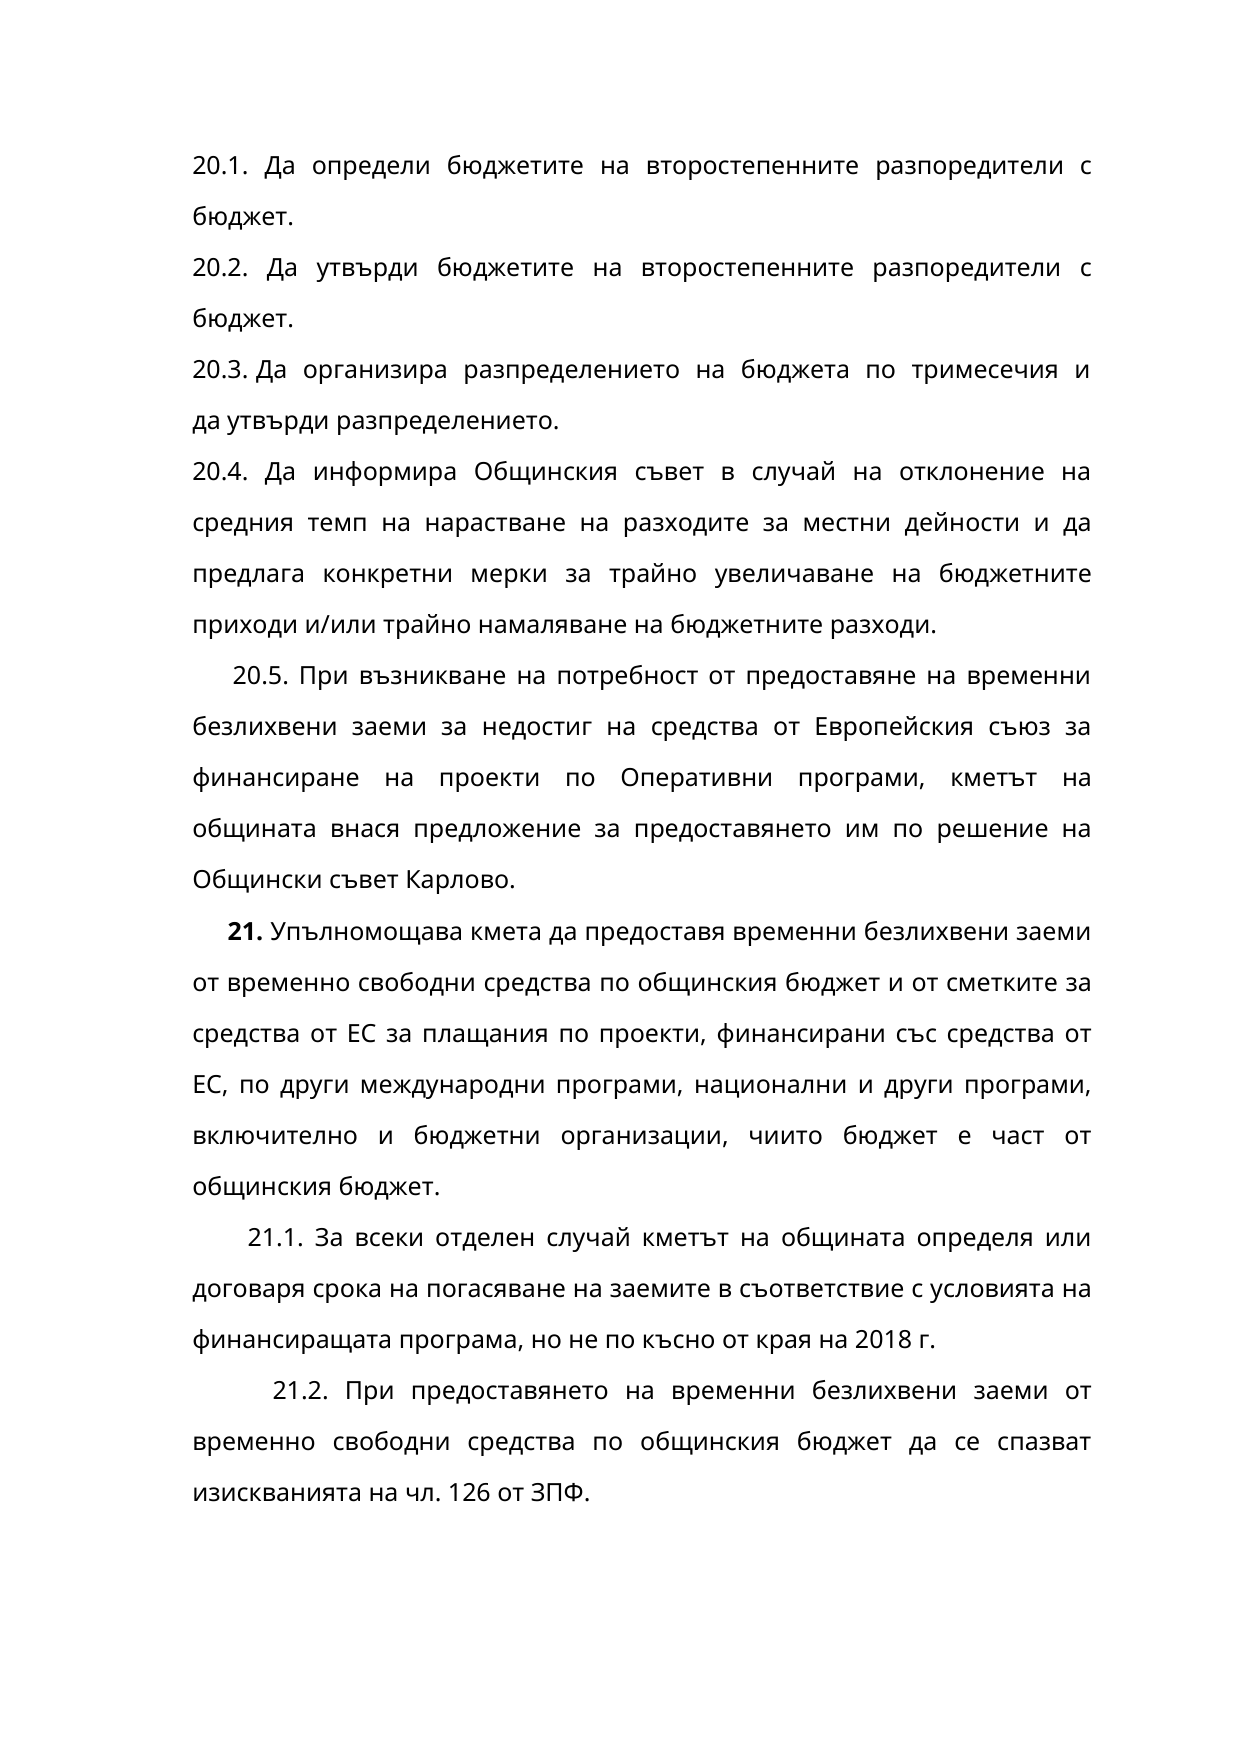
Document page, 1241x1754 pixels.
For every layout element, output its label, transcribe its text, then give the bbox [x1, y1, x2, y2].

text 21.2. При предоставянето на временни безлихвени заеми от временно свободни средства по общинския бюджет да се спазват изискванията на чл. 126 от ЗПФ. [192, 1373, 1093, 1509]
text 21.1. За всеки отделен случай кметът на общината определя или договаря срока на погасяване на заемите в съответствие с условията на финансиращата програма, но не по късно от края на 2018 г. [192, 1219, 1093, 1356]
text 20.2. Да утвърди бюджетите на второстепенните разпоредители с бюджет. [192, 250, 1093, 335]
text 20.3. Да организира разпределението на бюджета по тримесечия и да утвърди разпределението. [192, 352, 1093, 437]
text 21. Упълномощава кмета да предоставя временни безлихвени заеми от временно свободни средства по общинския бюджет и от сметките за средства от ЕС за плащания по проекти, финансирани със средства от ЕС, по други международни програми, национални и други програми, включително и бюджетни организации, чиито бюджет е част от общинския бюджет. [192, 913, 1093, 1202]
text 20.4. Да информира Общинския съвет в случай на отклонение на средния темп на нарастване на разходите за местни дейности и да предлага конкретни мерки за трайно увеличаване на бюджетните приходи и/или трайно намаляване на бюджетните разходи. [192, 454, 1093, 641]
text 20.5. При възникване на потребност от предоставяне на временни безлихвени заеми за недостиг на средства от Европейския съюз за финансиране на проекти по Оперативни програми, кметът на общината внася предложение за предоставянето им по решение на Общински съвет Карлово. [192, 658, 1093, 896]
text 20.1. Да определи бюджетите на второстепенните разпоредители с бюджет. [192, 148, 1093, 233]
